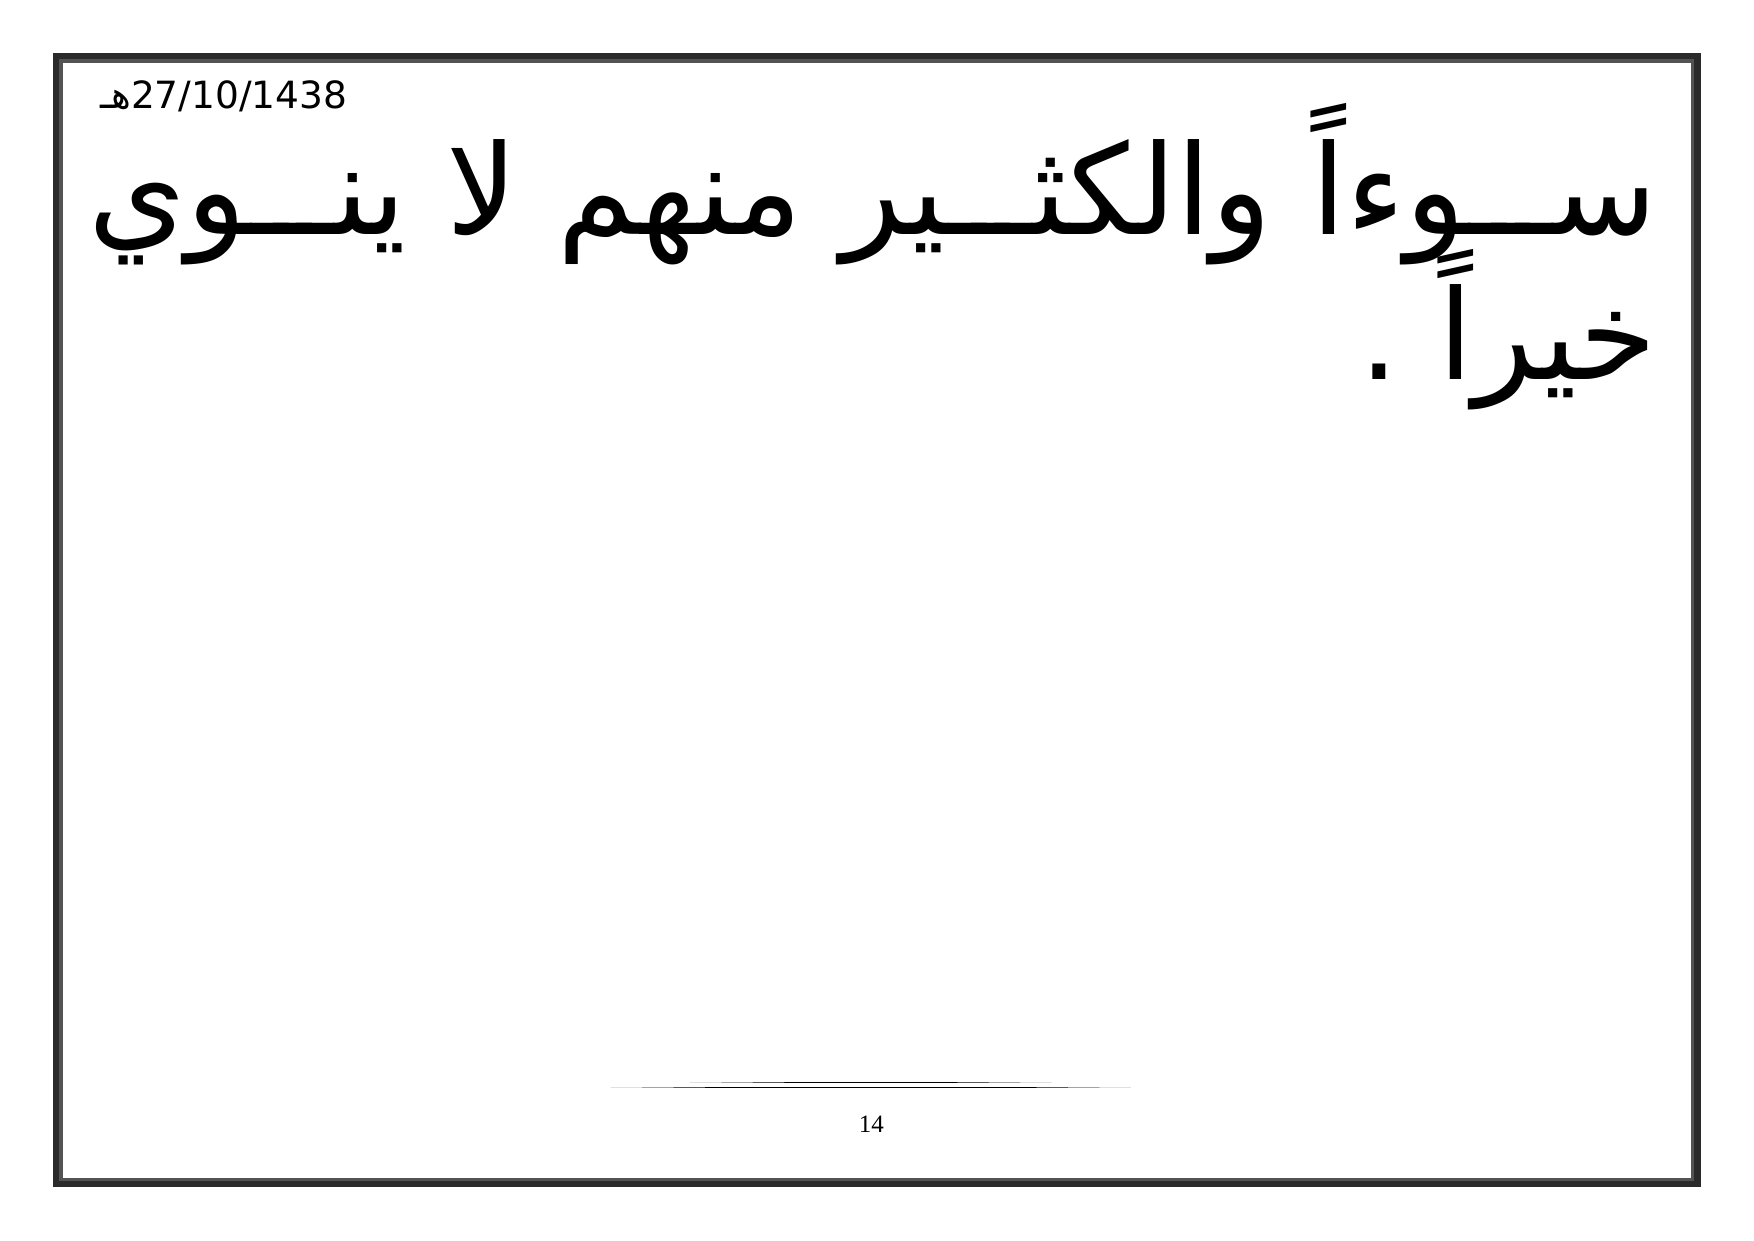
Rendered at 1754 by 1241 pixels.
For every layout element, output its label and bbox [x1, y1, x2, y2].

text [89, 118, 1657, 409]
